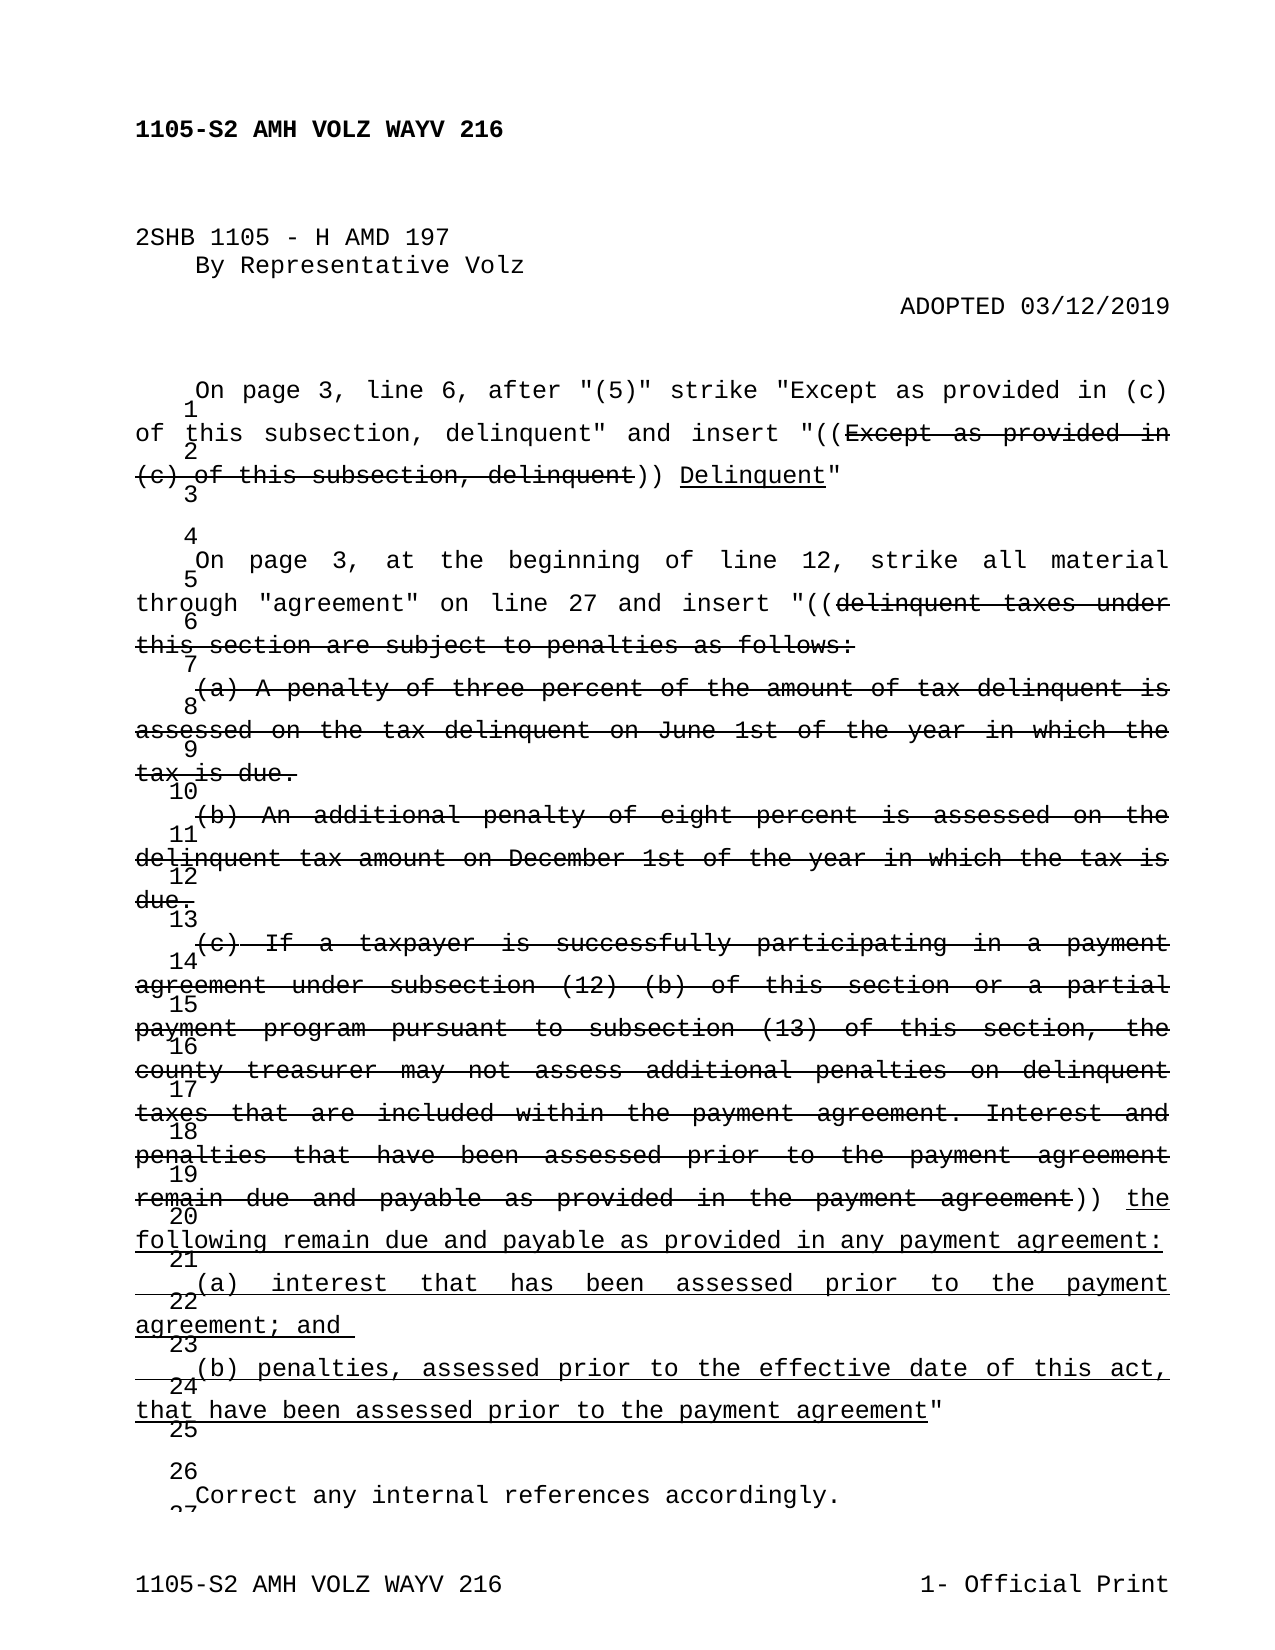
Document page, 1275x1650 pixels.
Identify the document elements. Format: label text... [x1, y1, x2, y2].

text - [135, 224, 1170, 252]
text (c) If a taxpayer is successfully participating in a payment agreement under subsection (12) (b) of this section or a partial payment program pursuant to subsection (13) of this section, the county treasurer may not assess additional penalties on delinquent taxes that are included within the payment agreement. Interest and penalties that have been assessed prior to the payment agreement remain due and payable as provided in the payment agreement)) the following remain due and payable as provided in any payment agreement: [135, 1031, 1170, 1071]
text On page 3, at the beginning of line 12, strike all material through "agreement" on line 27 and insert "((delinquent taxes under this section are subject to penalties as follows: [135, 535, 1170, 662]
text (a) A penalty of three percent of the amount of tax delinquent is assessed on the tax delinquent on June 1st of the year in which the tax is due. [135, 662, 1170, 790]
text (b) penalties, assessed prior to the effective date of this act, that have been assessed prior to the payment agreement" [135, 1342, 1170, 1379]
text (c) If a taxpayer is successfully participating in a payment agreement under subsection (12) (b) of this section or a partial payment program pursuant to subsection (13) of this section, the county treasurer may not assess additional penalties on delinquent taxes that are included within the payment agreement. Interest and penalties that have been assessed prior to the payment agreement remain due and payable as provided in the payment agreement)) the following remain due and payable as provided in any payment agreement: [135, 917, 1170, 986]
text (b) An additional penalty of eight percent is assessed on the delinquent tax amount on December 1st of the year in which the tax is due. [135, 790, 1170, 917]
text (c) If a taxpayer is successfully participating in a payment agreement under subsection (12) (b) of this section or a partial payment program pursuant to subsection (13) of this section, the county treasurer may not assess additional penalties on delinquent taxes that are included within the payment agreement. Interest and penalties that have been assessed prior to the payment agreement remain due and payable as provided in the payment agreement)) the following remain due and payable as provided in any payment agreement: [135, 988, 1170, 1029]
text (c) If a taxpayer is successfully participating in a payment agreement under subsection (12) (b) of this section or a partial payment program pursuant to subsection (13) of this section, the county treasurer may not assess additional penalties on delinquent taxes that are included within the payment agreement. Interest and penalties that have been assessed prior to the payment agreement remain due and payable as provided in the payment agreement)) the following remain due and payable as provided in any payment agreement: [135, 1158, 1170, 1257]
text (a) interest that has been assessed prior to the payment agreement; and [135, 1257, 1170, 1294]
text (c) If a taxpayer is successfully participating in a payment agreement under subsection (12) (b) of this section or a partial payment program pursuant to subsection (13) of this section, the county treasurer may not assess additional penalties on delinquent taxes that are included within the payment agreement. Interest and penalties that have been assessed prior to the payment agreement remain due and payable as provided in the payment agreement)) the following remain due and payable as provided in any payment agreement: [135, 1073, 1170, 1156]
text (b) penalties, assessed prior to the effective date of this act, that have been assessed prior to the payment agreement" [135, 1380, 1170, 1427]
text On page 3, line 6, after "(5)" strike "Except as provided in (c) of this subsection, delinquent" and insert "((Except as provided in (c) of this subsection, delinquent)) Delinquent" [135, 365, 1170, 492]
text Correct any internal references accordingly. [135, 1470, 1170, 1512]
text (a) interest that has been assessed prior to the payment agreement; and [135, 1295, 1170, 1342]
